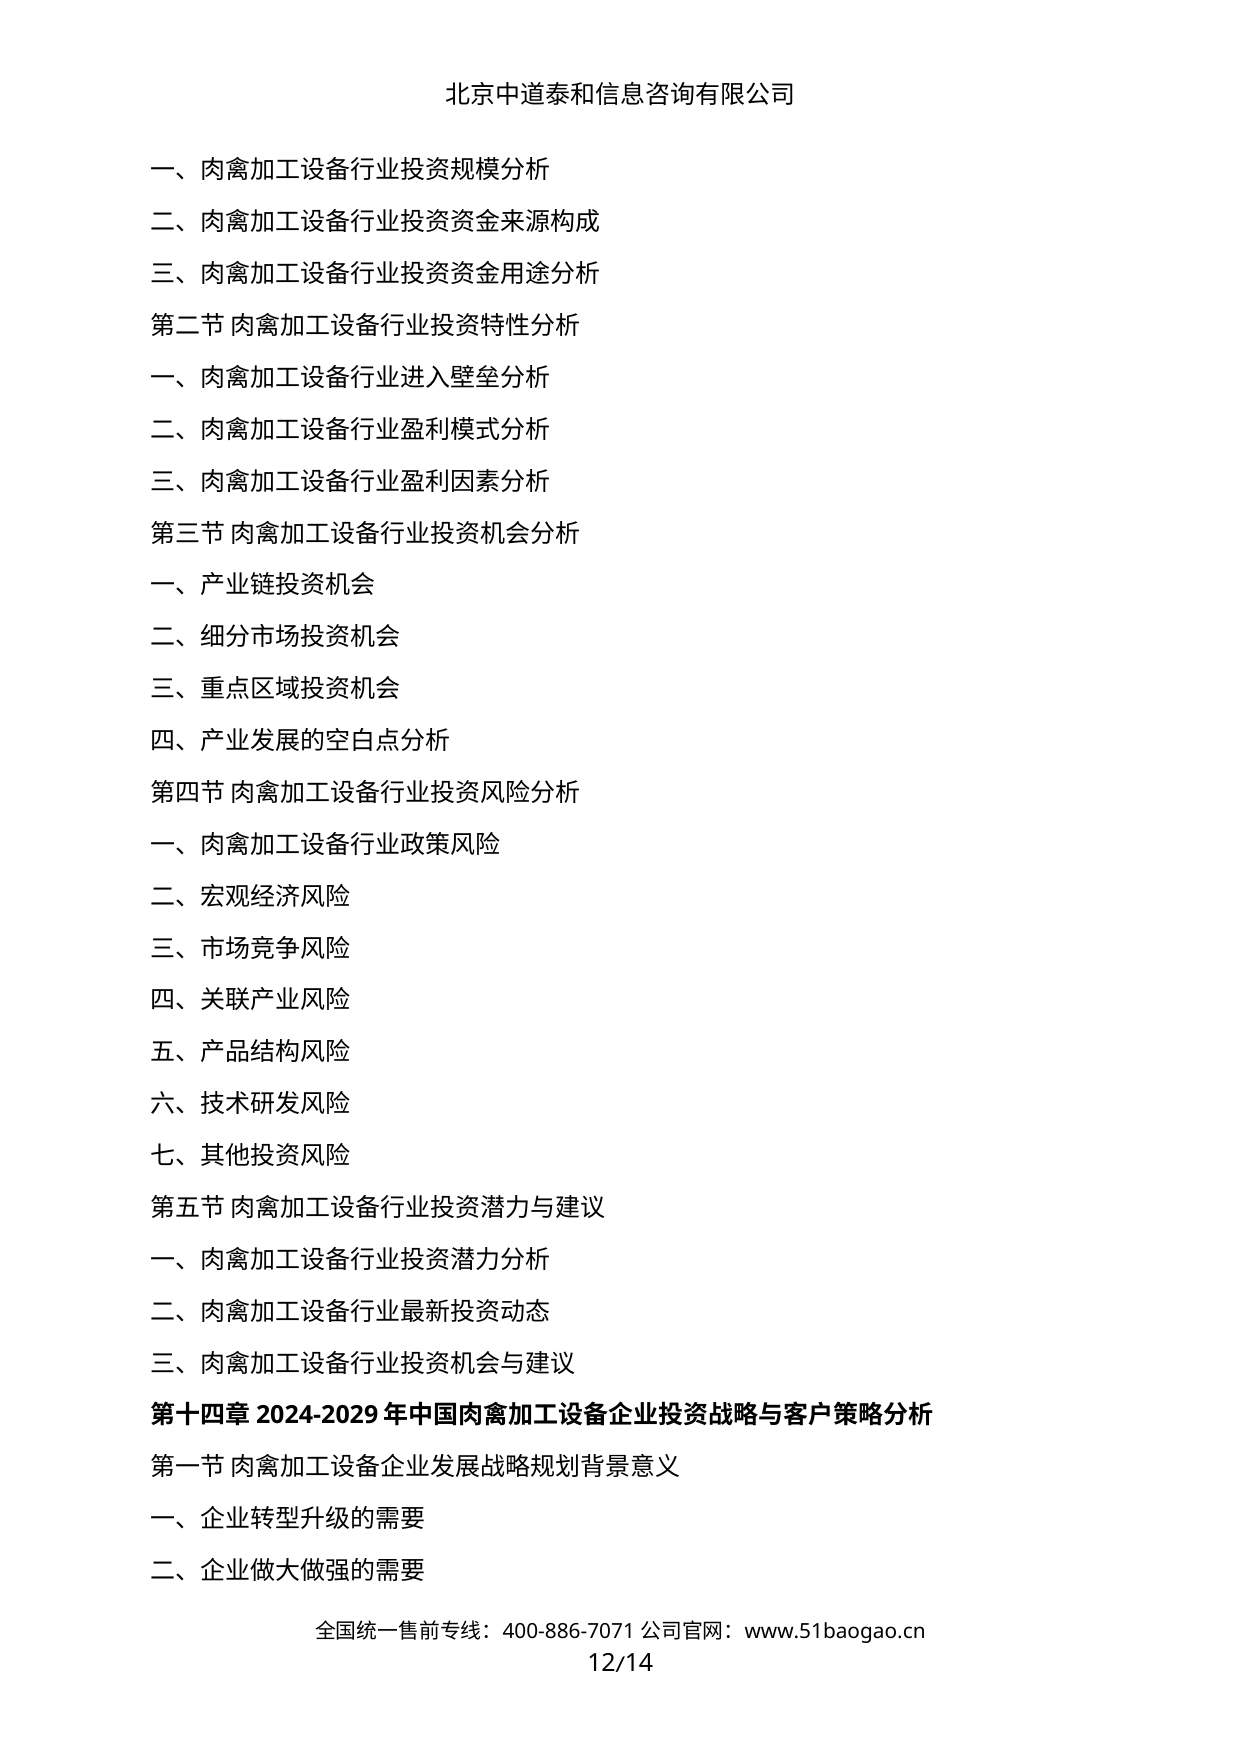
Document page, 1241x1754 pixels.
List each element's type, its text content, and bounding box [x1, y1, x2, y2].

text 四、关联产业风险 [150, 980, 1090, 1016]
text 二、细分市场投资机会 [150, 617, 1090, 653]
text 二、企业做大做强的需要 [150, 1551, 1090, 1587]
text 第四节 肉禽加工设备行业投资风险分析 [150, 772, 1090, 809]
text 七、其他投资风险 [150, 1136, 1090, 1172]
text 三、肉禽加工设备行业投资资金用途分析 [150, 254, 1090, 290]
text 一、产业链投资机会 [150, 565, 1090, 601]
text 二、肉禽加工设备行业最新投资动态 [150, 1291, 1090, 1327]
text 第二节 肉禽加工设备行业投资特性分析 [150, 306, 1090, 342]
text 四、产业发展的空白点分析 [150, 721, 1090, 757]
text 一、企业转型升级的需要 [150, 1499, 1090, 1535]
text 三、肉禽加工设备行业盈利因素分析 [150, 461, 1090, 497]
text 一、肉禽加工设备行业进入壁垒分析 [150, 357, 1090, 394]
text 一、肉禽加工设备行业政策风险 [150, 824, 1090, 861]
text 第五节 肉禽加工设备行业投资潜力与建议 [150, 1187, 1090, 1224]
text 二、肉禽加工设备行业盈利模式分析 [150, 409, 1090, 446]
text 第十四章 2024-2029年中国肉禽加工设备企业投资战略与客户策略分析 [150, 1395, 1090, 1431]
text 第三节 肉禽加工设备行业投资机会分析 [150, 513, 1090, 549]
text 二、宏观经济风险 [150, 876, 1090, 912]
text 一、肉禽加工设备行业投资潜力分析 [150, 1239, 1090, 1276]
text 第一节 肉禽加工设备企业发展战略规划背景意义 [150, 1447, 1090, 1483]
text 三、肉禽加工设备行业投资机会与建议 [150, 1343, 1090, 1379]
text 一、肉禽加工设备行业投资规模分析 [150, 150, 1090, 186]
text 三、重点区域投资机会 [150, 669, 1090, 705]
text 三、市场竞争风险 [150, 928, 1090, 964]
text 六、技术研发风险 [150, 1084, 1090, 1120]
text 五、产品结构风险 [150, 1032, 1090, 1068]
text 二、肉禽加工设备行业投资资金来源构成 [150, 202, 1090, 238]
